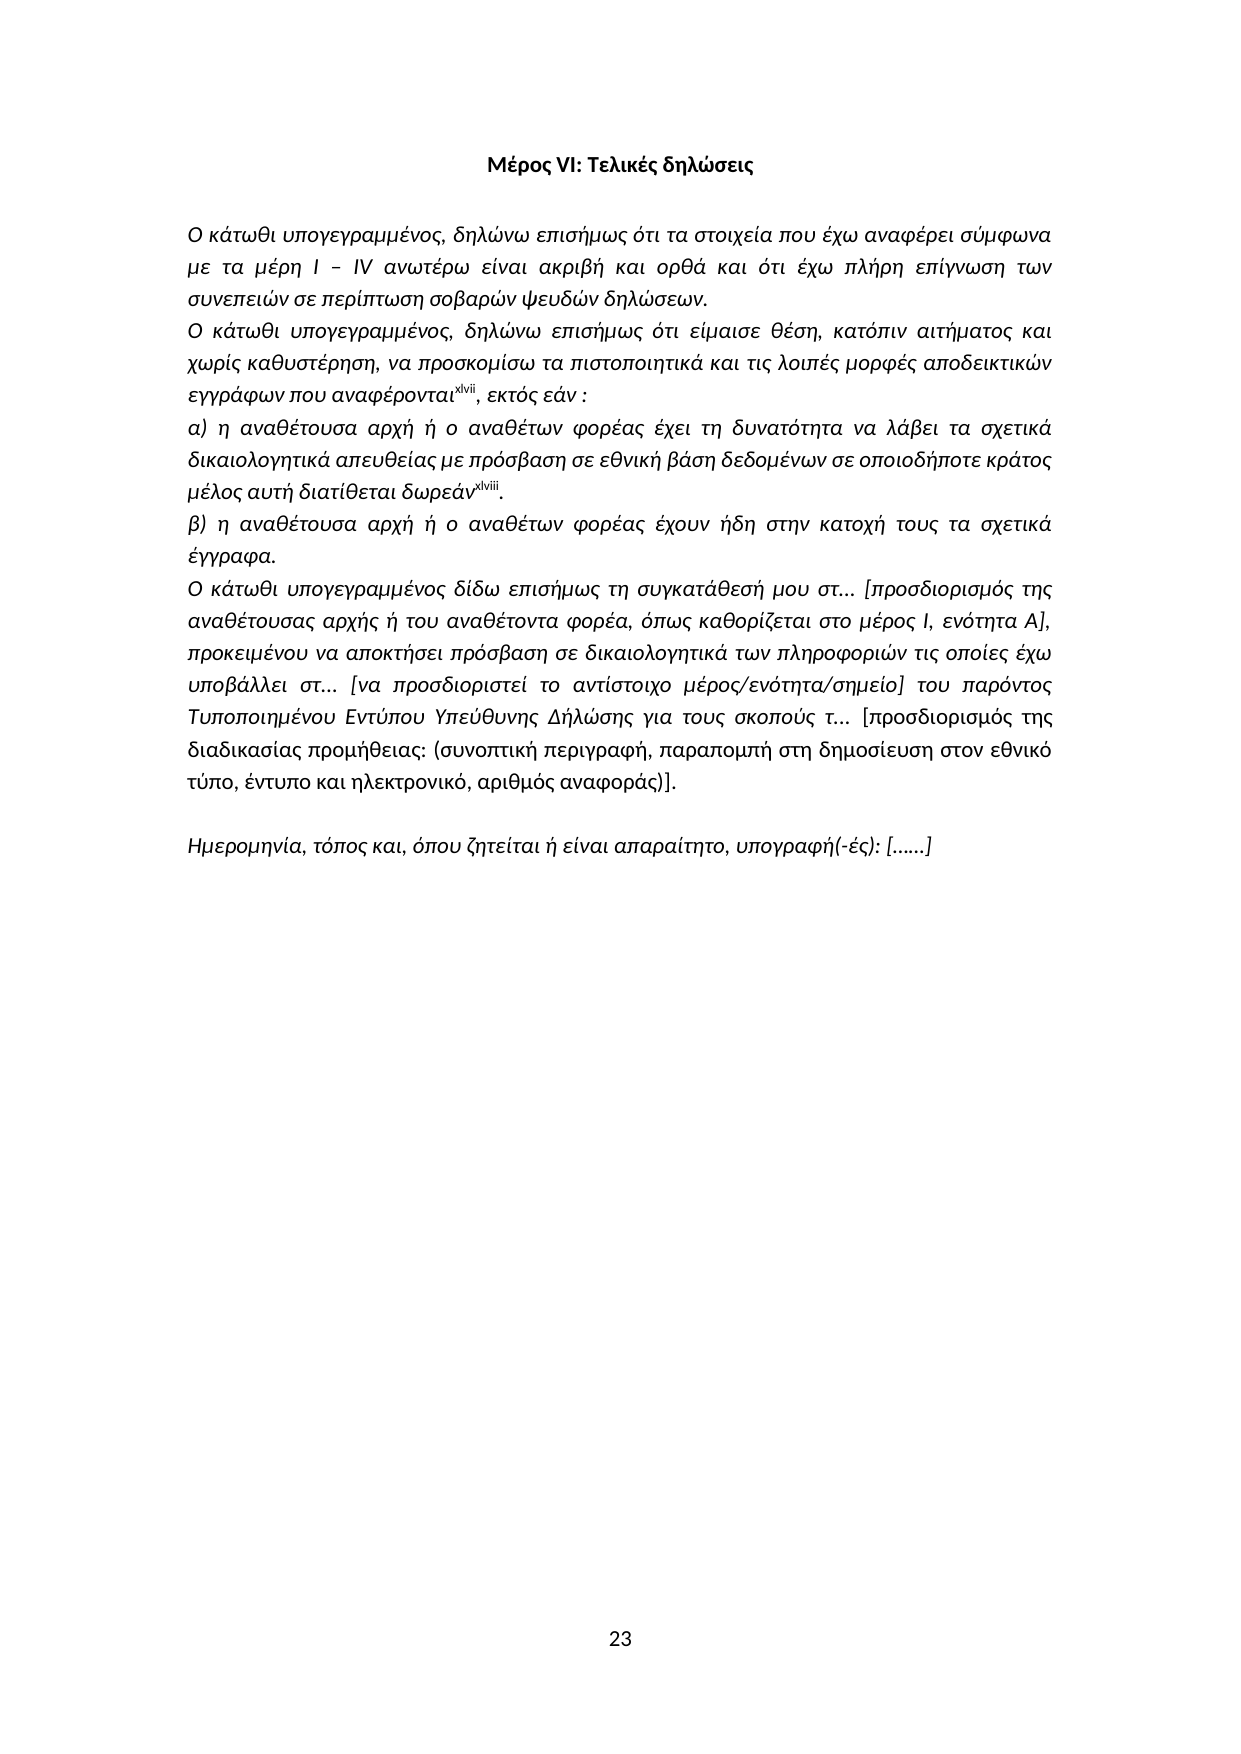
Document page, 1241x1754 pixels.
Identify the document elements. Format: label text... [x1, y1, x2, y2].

text Ο κάτωθι υπογεγραμμένος, δηλώνω επισήμως ότι είμαισε θέση, κατόπιν αιτήματος και χωρίς καθυστέρηση, να προσκομίσω τα πιστοποιητικά και τις λοιπές μορφές αποδεικτικών εγγράφων που αναφέρονται, εκτός εάν : [187, 316, 1053, 409]
title Μέρος VI: Τελικές δηλώσεις [187, 150, 1053, 178]
text Ο κάτωθι υπογεγραμμένος, δηλώνω επισήμως ότι τα στοιχεία που έχω αναφέρει σύμφωνα με τα μέρη Ι – IV ανωτέρω είναι ακριβή και ορθά και ότι έχω πλήρη επίγνωση των συνεπειών σε περίπτωση σοβαρών ψευδών δηλώσεων. [187, 220, 1053, 312]
text β) η αναθέτουσα αρχή ή ο αναθέτων φορέας έχουν ήδη στην κατοχή τους τα σχετικά έγγραφα. [187, 509, 1053, 569]
text Ημερομηνία, τόπος και, όπου ζητείται ή είναι απαραίτητο, υπογραφή(-ές): [……] [187, 831, 1053, 859]
text Ο κάτωθι υπογεγραμμένος δίδω επισήμως τη συγκατάθεσή μου στ... [προσδιορισμός της αναθέτουσας αρχής ή του αναθέτοντα φορέα, όπως καθορίζεται στο μέρος Ι, ενότητα Α], προκειμένου να αποκτήσει πρόσβαση σε δικαιολογητικά των πληροφοριών τις οποίες έχω υποβάλλει στ... [να προσδιοριστεί το αντίστοιχο μέρος/ενότητα/σημείο] του παρόντος Τυποποιημένου Εντύπου Υπεύθυνης Δήλώσης για τους σκοπούς τ... [προσδιορισμός της διαδικασίας προμήθειας: (συνοπτική περιγραφή, παραπομπή στη δημοσίευση στον εθνικό τύπο, έντυπο και ηλεκτρονικό, αριθμός αναφοράς)]. [187, 574, 1053, 795]
text α) η αναθέτουσα αρχή ή ο αναθέτων φορέας έχει τη δυνατότητα να λάβει τα σχετικά δικαιολογητικά απευθείας με πρόσβαση σε εθνική βάση δεδομένων σε οποιοδήποτε κράτος μέλος αυτή διατίθεται δωρεάν. [187, 413, 1053, 505]
